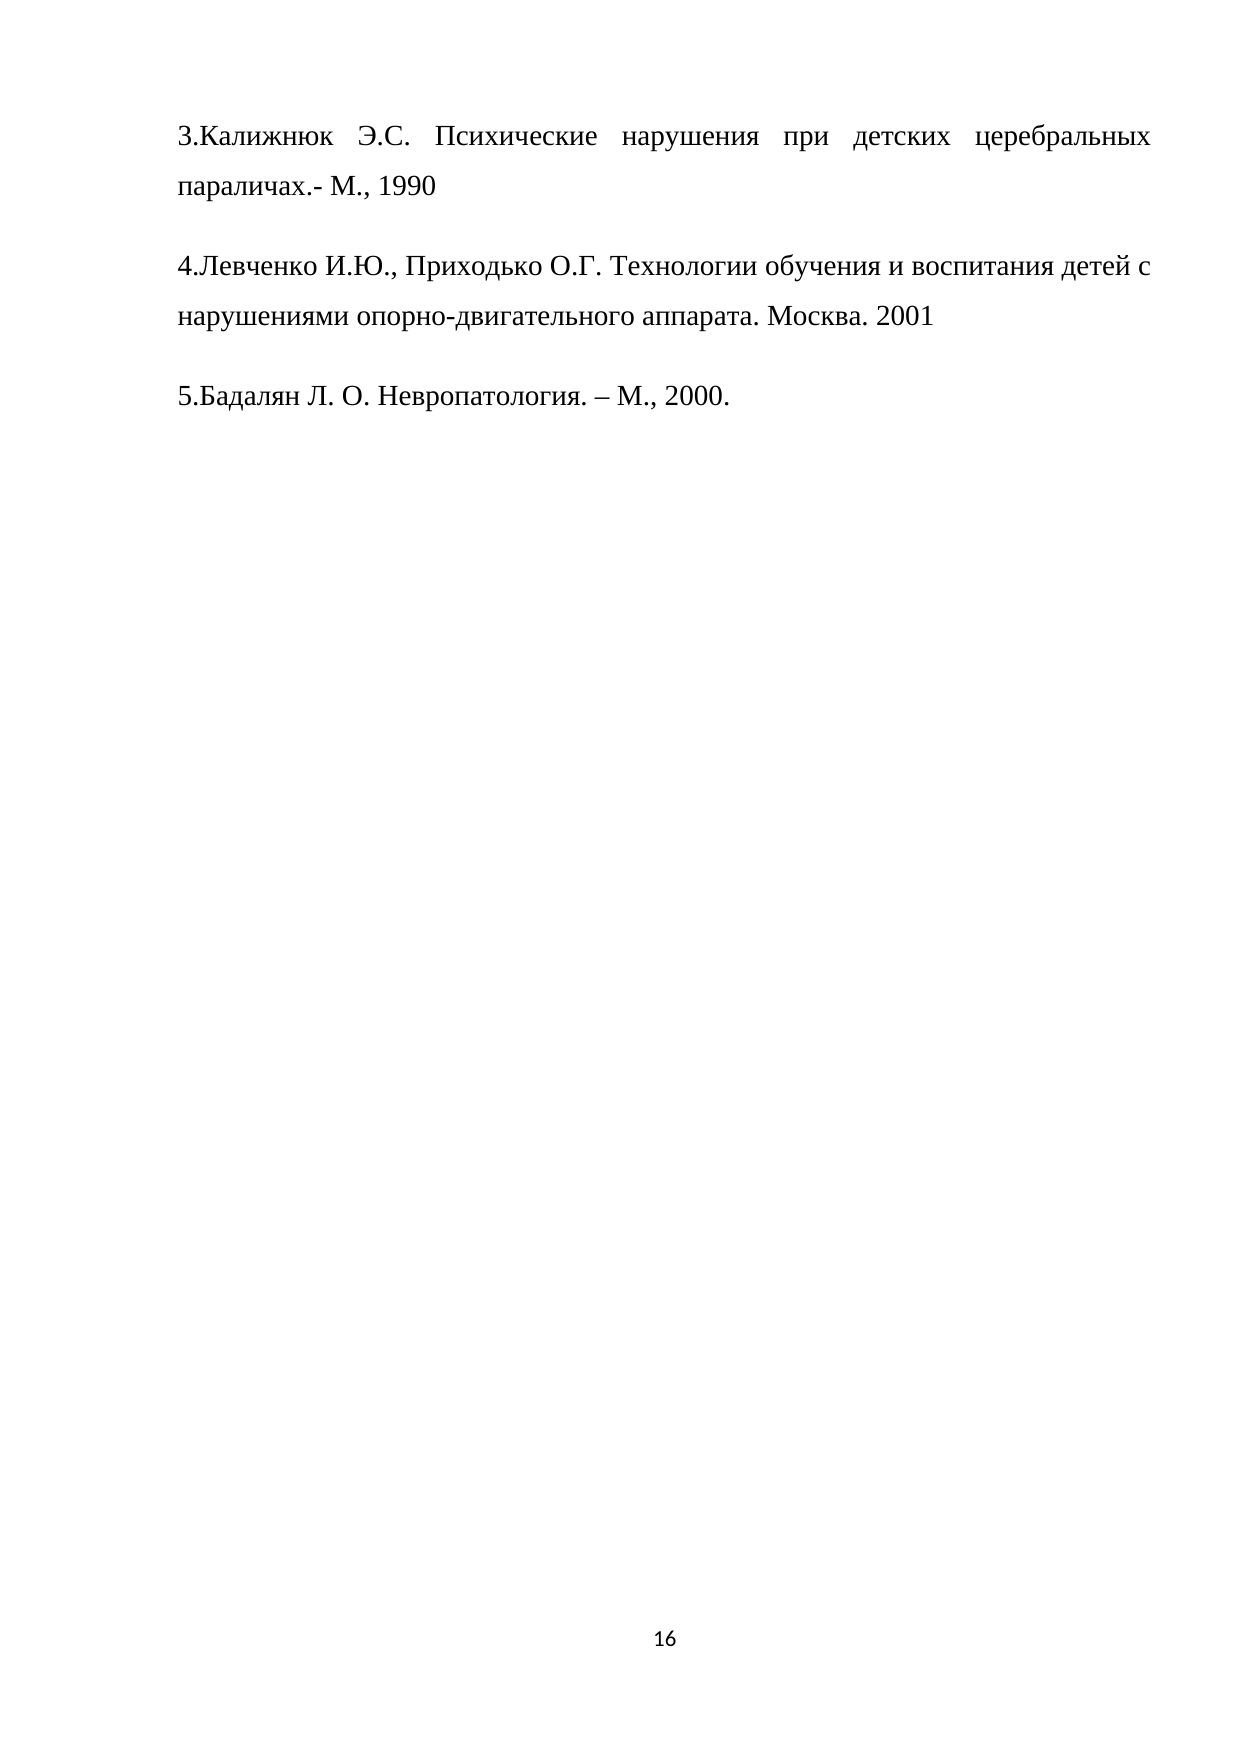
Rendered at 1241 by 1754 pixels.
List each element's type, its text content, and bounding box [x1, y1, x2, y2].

text 3.Калижнюк Э.С. Психические нарушения при детских церебральных параличах.- М., 1990 [177, 152, 1152, 202]
text 5.Бадалян Л. О. Невропатология. – М., 2000. [177, 378, 1152, 411]
text 4.Левченко И.Ю., Приходько О.Г. Технологии обучения и воспитания детей с нарушениями опорно-двигательного аппарата. Москва. 2001 [177, 281, 1152, 332]
